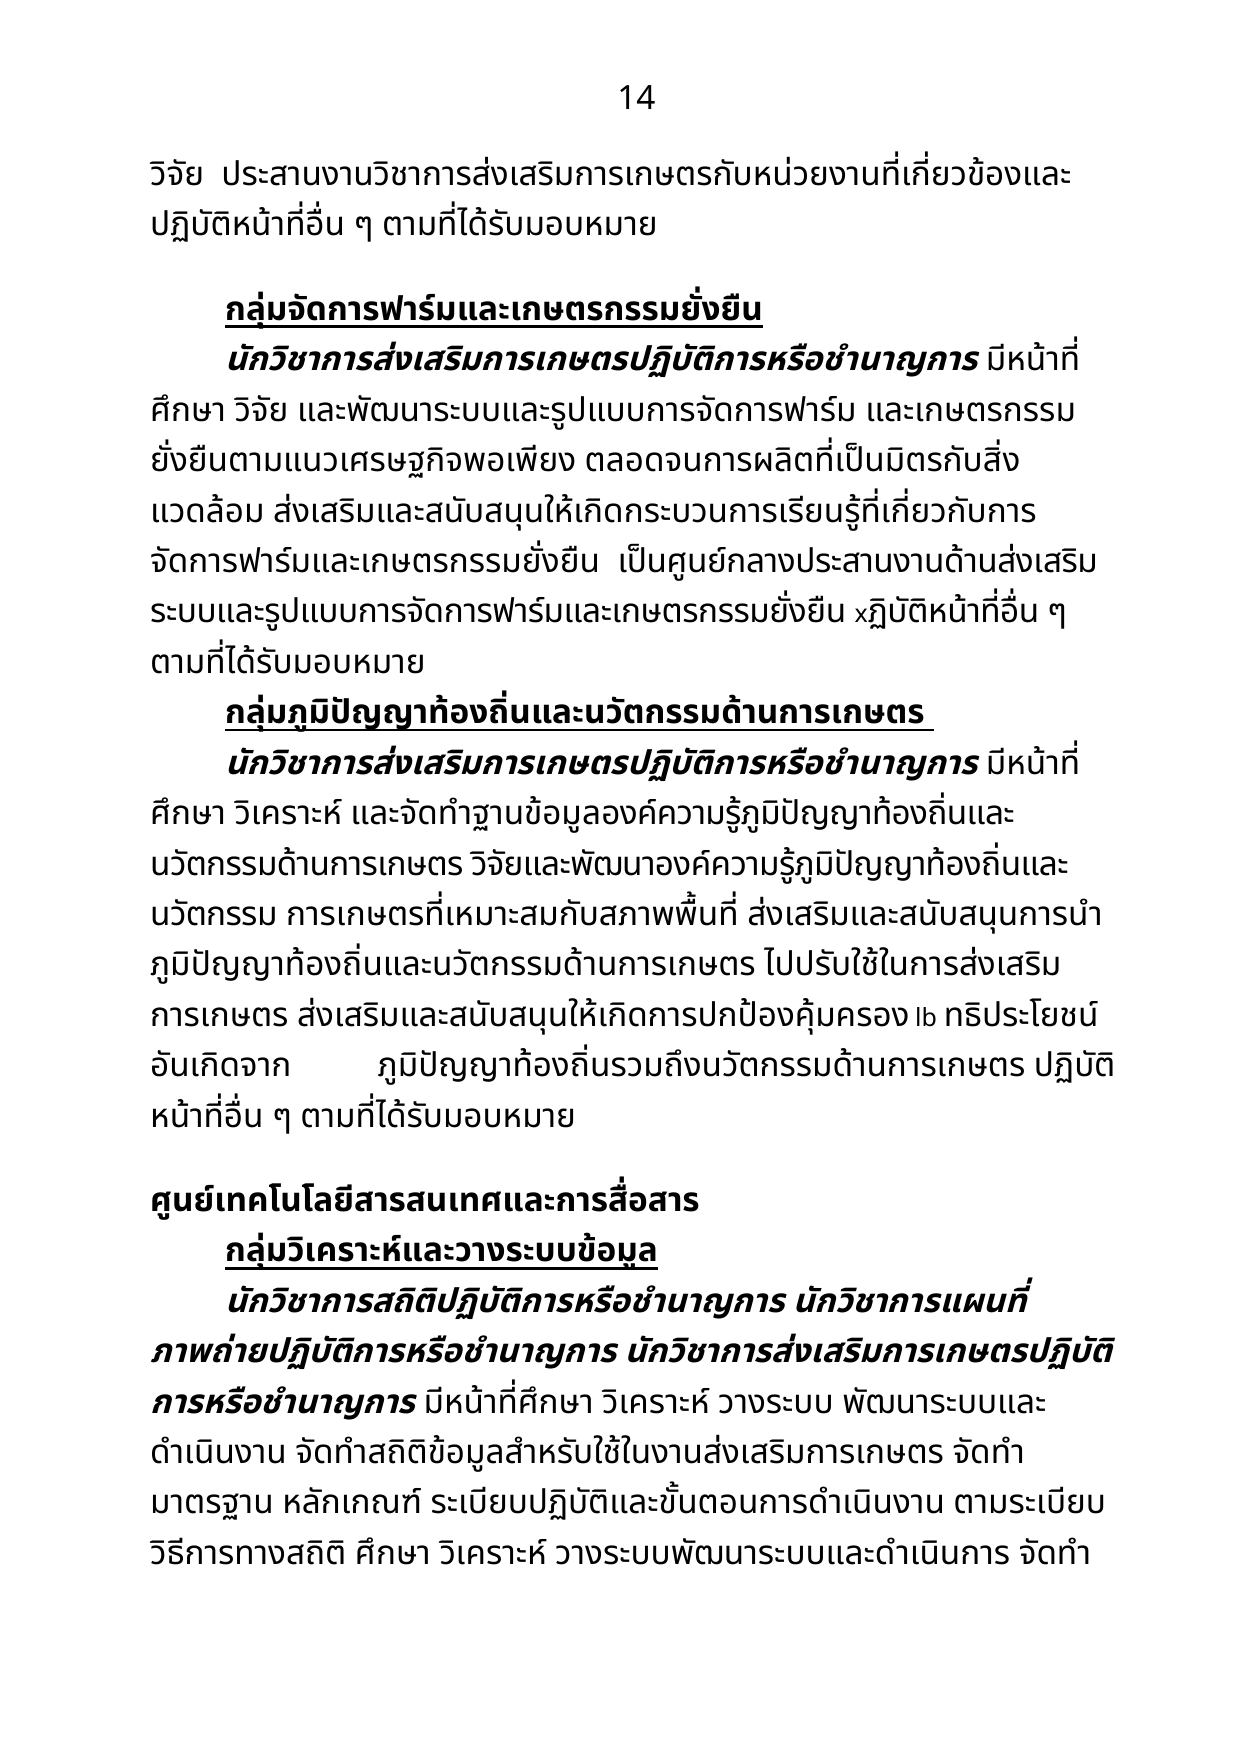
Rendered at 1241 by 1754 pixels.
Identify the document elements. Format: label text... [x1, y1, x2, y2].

text กลุ่มวิเคราะห์และวางระบบข้อมูล [150, 1226, 1122, 1277]
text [150, 1277, 1122, 1579]
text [150, 150, 1122, 251]
text กลุ่มจัดการฟาร์มและเกษตรกรรมยั่งยืน [150, 285, 1122, 335]
text นักวิชาการส่งเสริมการเกษตรปฏิบัติการหรือชำนาญการ มีหน้าที่ศึกษา วิจัย และพัฒนาระบบและรูปแบบการจัดการฟาร์ม และเกษตรกรรมยั่งยืนตามแนวเศรษฐกิจพอเพียง ตลอดจนการผลิตที่เป็นมิตรกับสิ่งแวดล้อม ส่งเสริมและสนับสนุนให้เกิดกระบวนการเรียนรู้ที่เกี่ยวกับการจัดการฟาร์มและเกษตรกรรมยั่งยืน เป็นศูนย์กลางประสานงานด้านส่งเสริมระบบและรูปแบบการจัดการฟาร์มและเกษตรกรรมยั่งยืน xฏิบัติหน้าที่อื่น ๆ ตามที่ได้รับมอบหมาย [150, 335, 1122, 688]
text กลุ่มภูมิปัญญาท้องถิ่นและนวัตกรรมด้านการเกษตร [150, 688, 1122, 739]
text ศูนย์เทคโนโลยีสารสนเทศและการสื่อสาร [150, 1176, 1122, 1226]
text นักวิชาการส่งเสริมการเกษตรปฏิบัติการหรือชำนาญการ มีหน้าที่ศึกษา วิเคราะห์ และจัดทำฐานข้อมูลองค์ความรู้ภูมิปัญญาท้องถิ่นและนวัตกรรมด้านการเกษตร วิจัยและพัฒนาองค์ความรู้ภูมิปัญญาท้องถิ่นและนวัตกรรม การเกษตรที่เหมาะสมกับสภาพพื้นที่ ส่งเสริมและสนับสนุนการนำภูมิปัญญาท้องถิ่นและนวัตกรรมด้านการเกษตร ไปปรับใช้ในการส่งเสริมการเกษตร ส่งเสริมและสนับสนุนให้เกิดการปกป้องคุ้มครองlbทธิประโยชน์อันเกิดจาก ภูมิปัญญาท้องถิ่นรวมถึงนวัตกรรมด้านการเกษตร ปฏิบัติหน้าที่อื่น ๆ ตามที่ได้รับมอบหมาย [150, 739, 1122, 1142]
